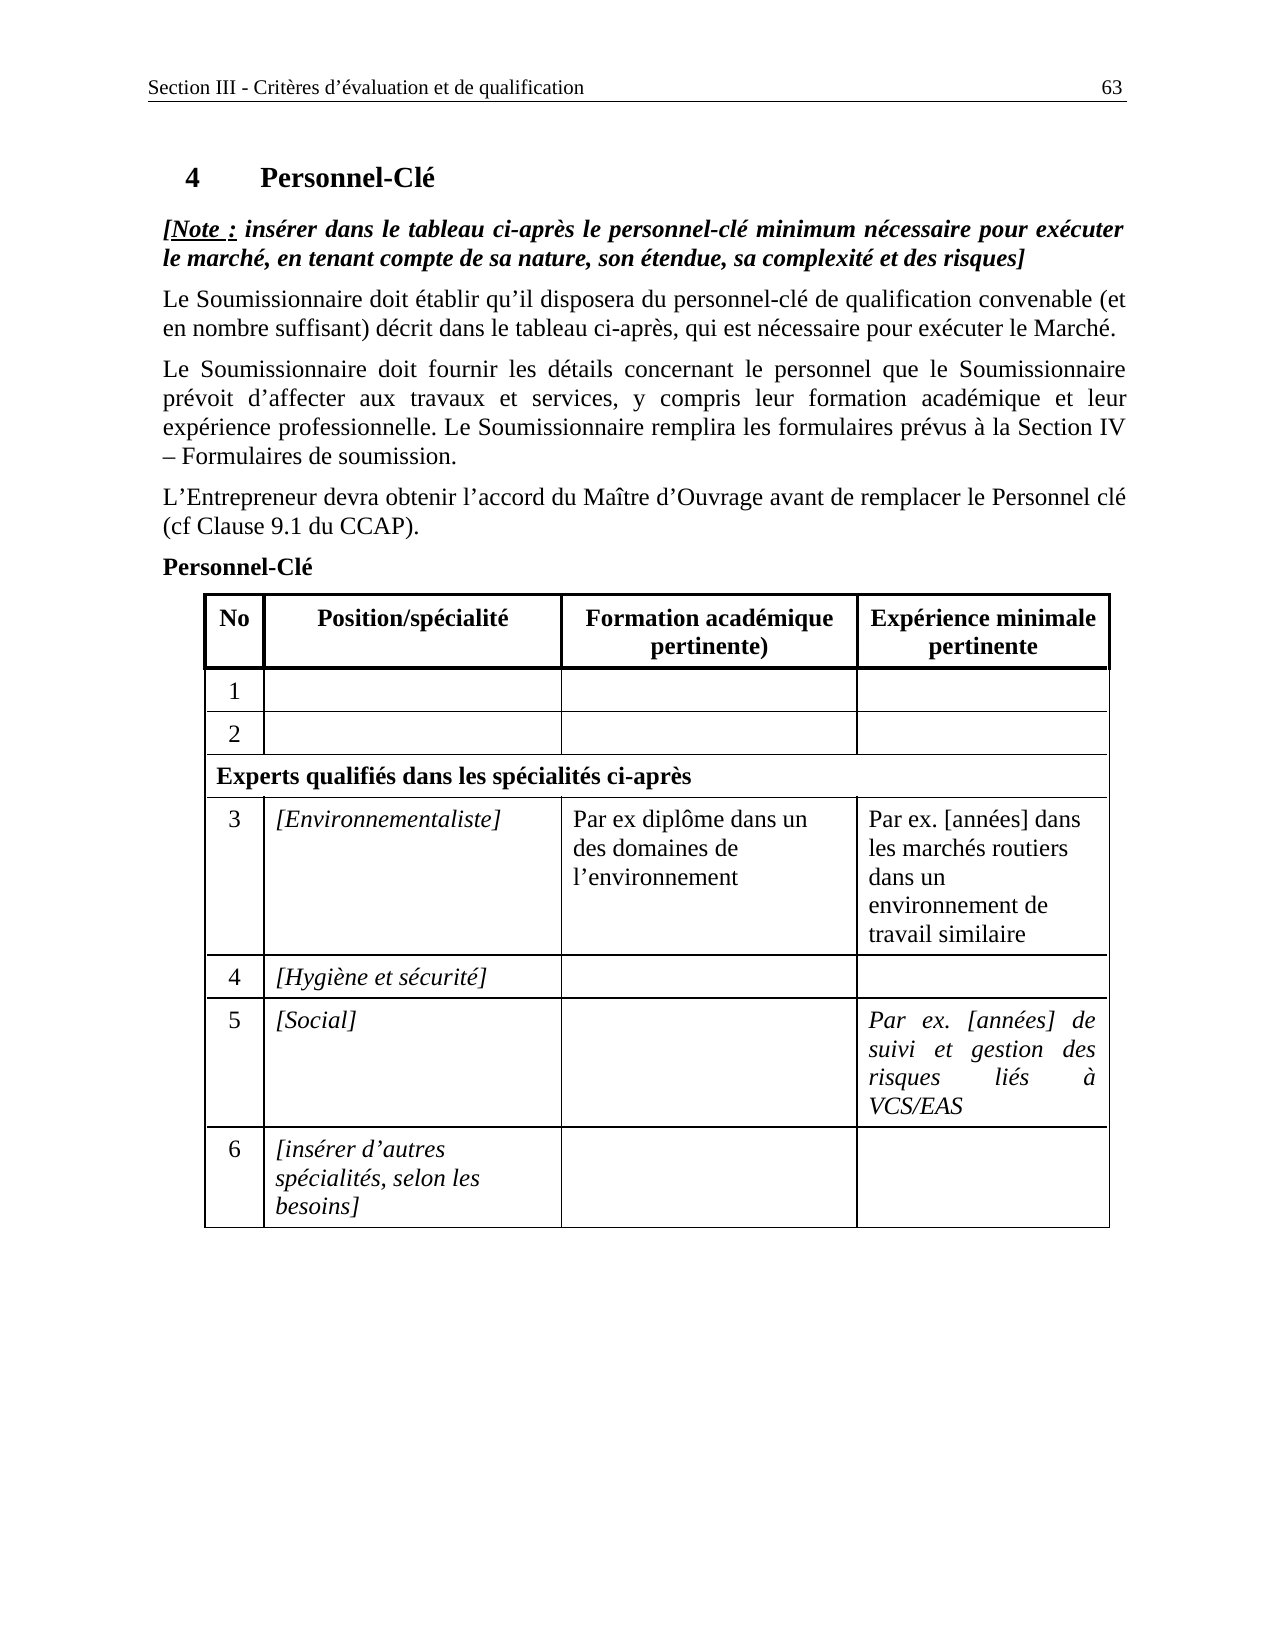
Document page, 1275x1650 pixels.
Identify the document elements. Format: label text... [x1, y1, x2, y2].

table_cell [562, 712, 856, 754]
text Le Soumissionnaire doit établir qu’il disposera du personnel-clé de qualification convenable (et en nombre suffisant) décrit dans le tableau ci-après, qui est nécessaire pour exécuter le Marché. [163, 284, 1127, 342]
table_header Position/spécialité [266, 596, 560, 666]
table_cell [858, 711, 1109, 754]
table_cell Par ex. [années] dans les marchés routiers dans un environnement de travail similaire [858, 796, 1109, 954]
table_cell 6 [206, 1126, 263, 1226]
table_header Formation académique pertinente) [563, 596, 856, 666]
table_cell [265, 712, 561, 754]
table_cell [562, 999, 856, 1126]
table_cell [562, 956, 856, 997]
table_cell [Social] [265, 999, 561, 1126]
text Personnel-Clé [163, 552, 1127, 581]
text 4 Personnel-Clé [185, 160, 1127, 194]
table_cell 1 [206, 670, 263, 711]
table_cell 2 [206, 711, 263, 754]
table_header Expérience minimale pertinente [859, 596, 1108, 666]
table_cell [265, 670, 561, 711]
table_cell Experts qualifiés dans les spécialités ci-après [206, 754, 1109, 796]
table_cell [insérer d’autres spécialités, selon les besoins] [265, 1128, 561, 1226]
text Le Soumissionnaire doit fournir les détails concernant le personnel que le Soumissionnaire prévoit d’affecter aux travaux et services, y compris leur formation académique et leur expérience professionnelle. Le Soumissionnaire remplira les formulaires prévus à la Section IV – Formulaires de soumission. [163, 354, 1127, 469]
table_cell [858, 666, 1109, 711]
table_cell [562, 1128, 856, 1226]
table_cell [Environnementaliste] [265, 798, 561, 954]
table_cell 3 [206, 796, 263, 954]
table_cell Par ex. [années] de suivi et gestion des risques liés à VCS/EAS [858, 997, 1109, 1126]
table_cell [858, 1126, 1109, 1226]
table_cell [562, 670, 856, 711]
table_cell 5 [206, 997, 263, 1126]
table_cell 4 [206, 954, 263, 997]
table_cell [858, 954, 1109, 997]
text [Note : insérer dans le tableau ci-après le personnel-clé minimum nécessaire pour exécuter le marché, en tenant compte de sa nature, son étendue, sa complexité et des risques] [163, 214, 1127, 272]
table_header No. [207, 596, 262, 666]
text L’Entrepreneur devra obtenir l’accord du Maître d’Ouvrage avant de remplacer le Personnel clé (cf Clause 9.1 du CCAP). [163, 482, 1127, 539]
table_cell [Hygiène et sécurité] [265, 956, 561, 997]
table_cell Par ex diplôme dans un des domaines de l’environnement [562, 798, 856, 954]
